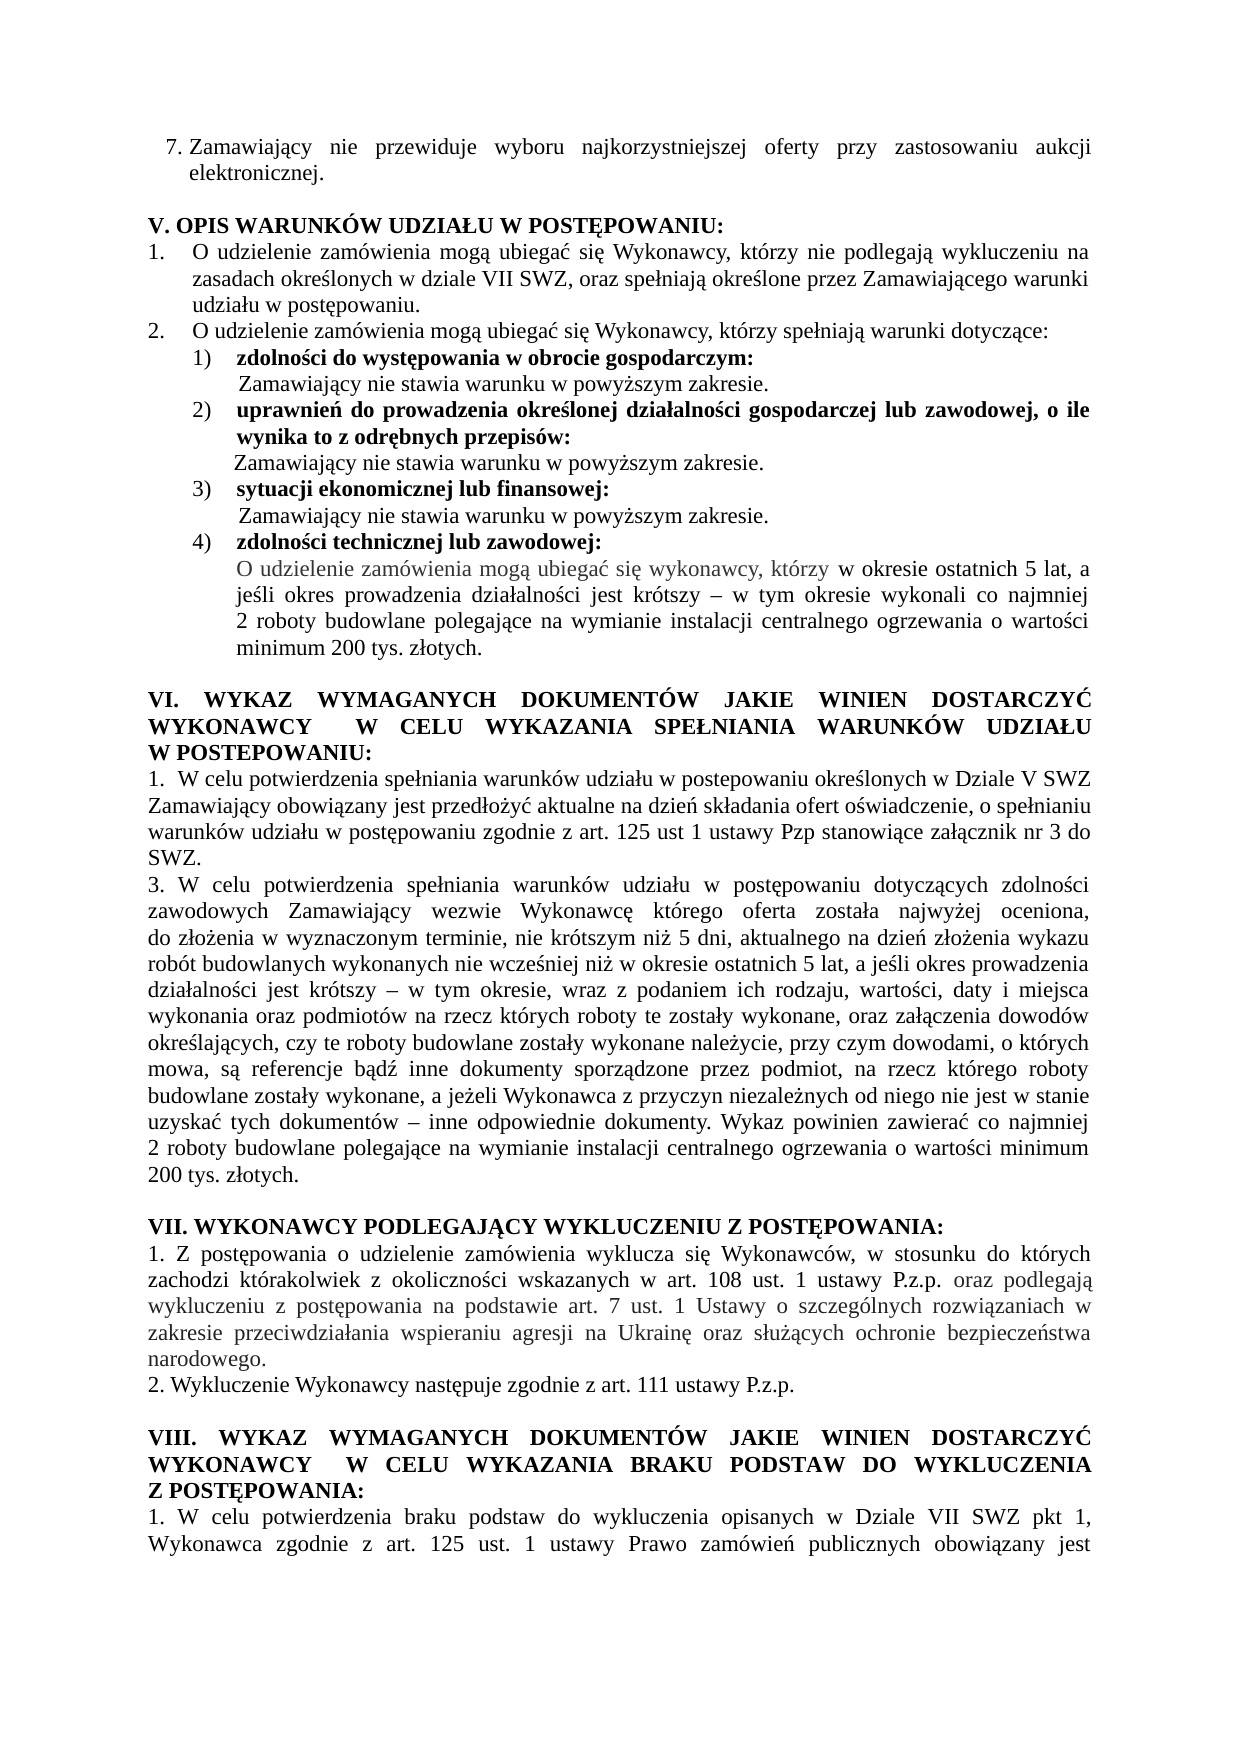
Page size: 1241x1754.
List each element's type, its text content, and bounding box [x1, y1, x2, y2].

text Zamawiający nie stawia warunku w powyższym zakresie. [238, 370, 1091, 396]
text Zamawiający nie stawia warunku w powyższym zakresie. [238, 502, 1091, 528]
list sytuacji ekonomicznej lub finansowej: [192, 476, 1091, 502]
text 2. Wykluczenie Wykonawcy następuje zgodnie z art. 111 ustawy P.z.p. [148, 1372, 1093, 1398]
text O udzielenie zamówienia mogą ubiegać się wykonawcy, którzy w okresie ostatnich 5 lat, a jeśli okres prowadzenia działalności jest krótszy – w tym okresie wykonali co najmniej 2 roboty budowlane polegające na wymianie instalacji centralnego ogrzewania o wartości minimum 200 tys. złotych. [236, 554, 1091, 660]
list uprawnień do prowadzenia określonej działalności gospodarczej lub zawodowej, o ile wynika to z odrębnych przepisów: [192, 396, 1091, 449]
list zdolności technicznej lub zawodowej: [192, 528, 1091, 554]
text 7. Zamawiający nie przewiduje wyboru najkorzystniejszej oferty przy zastosowaniu aukcji elektronicznej. [165, 133, 1093, 186]
list zdolności do występowania w obrocie gospodarczym: [192, 344, 1091, 370]
text 1. Z postępowania o udzielenie zamówienia wyklucza się Wykonawców, w stosunku do których zachodzi którakolwiek z okoliczności wskazanych w art. 108 ust. 1 ustawy P.z.p. oraz podlegają wykluczeniu z postępowania na podstawie art. 7 ust. 1 Ustawy o szczególnych rozwiązaniach w zakresie przeciwdziałania wspieraniu agresji na Ukrainę oraz służących ochronie bezpieczeństwa narodowego. [148, 1240, 1093, 1372]
text VII. WYKONAWCY PODLEGAJĄCY WYKLUCZENIU Z POSTĘPOWANIA: [148, 1213, 1093, 1240]
text V. OPIS WARUNKÓW UDZIAŁU W POSTĘPOWANIU: [148, 212, 1093, 238]
text 3. W celu potwierdzenia spełniania warunków udziału w postępowaniu dotyczących zdolności zawodowych Zamawiający wezwie Wykonawcę którego oferta została najwyżej oceniona, do złożenia w wyznaczonym terminie, nie krótszym niż 5 dni, aktualnego na dzień złożenia wykazu robót budowlanych wykonanych nie wcześniej niż w okresie ostatnich 5 lat, a jeśli okres prowadzenia działalności jest krótszy – w tym okresie, wraz z podaniem ich rodzaju, wartości, daty i miejsca wykonania oraz podmiotów na rzecz których roboty te zostały wykonane, oraz załączenia dowodów określających, czy te roboty budowlane zostały wykonane należycie, przy czym dowodami, o których mowa, są referencje bądź inne dokumenty sporządzone przez podmiot, na rzecz którego roboty budowlane zostały wykonane, a jeżeli Wykonawca z przyczyn niezależnych od niego nie jest w stanie uzyskać tych dokumentów – inne odpowiednie dokumenty. Wykaz powinien zawierać co najmniej 2 roboty budowlane polegające na wymianie instalacji centralnego ogrzewania o wartości minimum 200 tys. złotych. [148, 871, 1091, 1187]
text VI. WYKAZ WYMAGANYCH DOKUMENTÓW JAKIE WINIEN DOSTARCZYĆ WYKONAWCY W CELU WYKAZANIA SPEŁNIANIA WARUNKÓW UDZIAŁU W POSTEPOWANIU: [148, 686, 1093, 765]
text Zamawiający nie stawia warunku w powyższym zakresie. [148, 449, 1091, 476]
list W celu potwierdzenia spełniania warunków udziału w postepowaniu określonych w Dziale V SWZ Zamawiający obowiązany jest przedłożyć aktualne na dzień składania ofert oświadczenie, o spełnianiu warunków udziału w postępowaniu zgodnie z art. 125 ust 1 ustawy Pzp stanowiące załącznik nr 3 do SWZ. [148, 765, 1093, 871]
list O udzielenie zamówienia mogą ubiegać się Wykonawcy, którzy nie podlegają wykluczeniu na zasadach określonych w dziale VII SWZ, oraz spełniają określone przez Zamawiającego warunki udziału w postępowaniu. [148, 238, 1091, 317]
list O udzielenie zamówienia mogą ubiegać się Wykonawcy, którzy spełniają warunki dotyczące: [148, 317, 1091, 344]
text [148, 1503, 1093, 1556]
text VIII. WYKAZ WYMAGANYCH DOKUMENTÓW JAKIE WINIEN DOSTARCZYĆ WYKONAWCY W CELU WYKAZANIA BRAKU PODSTAW DO WYKLUCZENIA Z POSTĘPOWANIA: [148, 1424, 1093, 1503]
